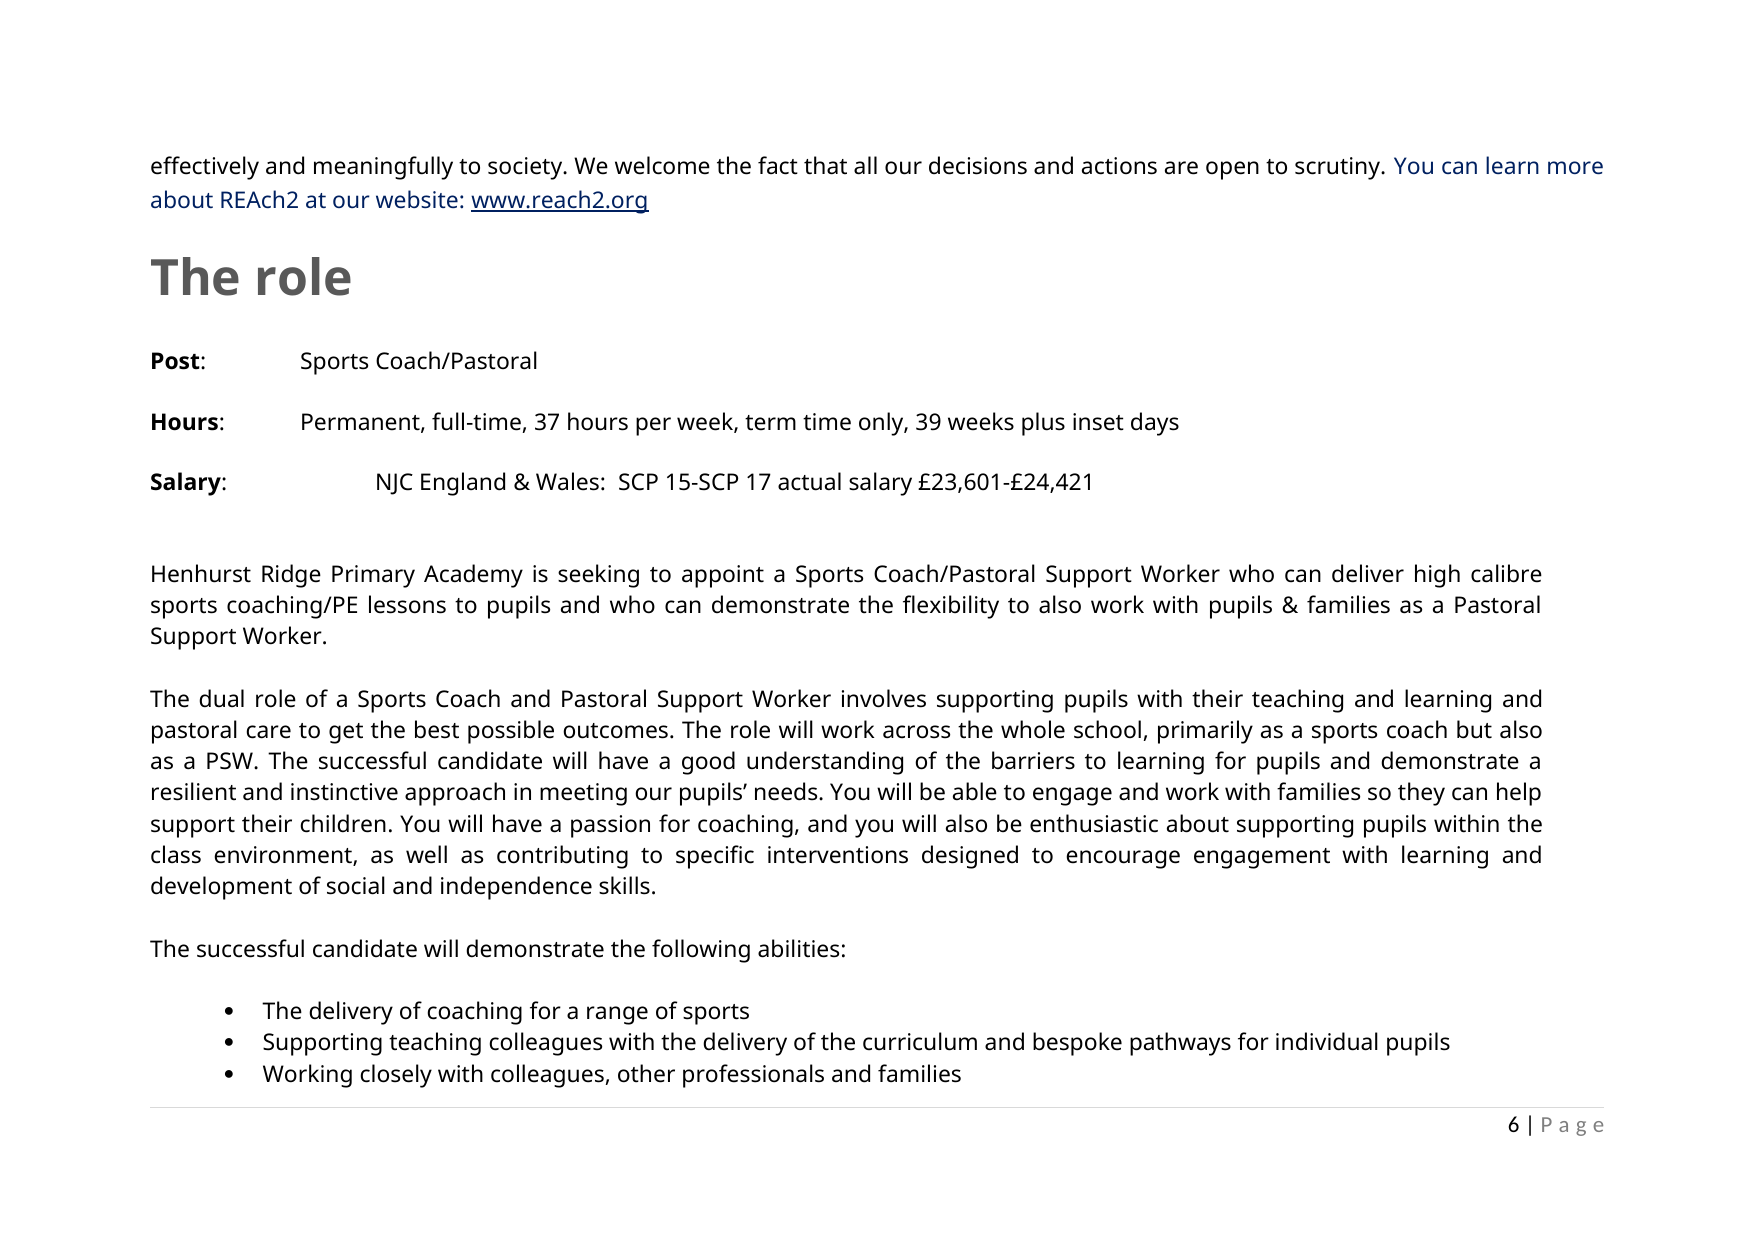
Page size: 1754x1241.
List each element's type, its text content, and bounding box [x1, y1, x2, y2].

text Post: Sports Coach/Pastoral [150, 345, 1604, 376]
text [150, 150, 1604, 215]
text Salary: NJC England & Wales: SCP 15-SCP 17 actual salary £23,601-£24,421 [150, 466, 1604, 497]
text Hours: Permanent, full-time, 37 hours per week, term time only, 39 weeks plus inset days [150, 405, 1604, 437]
list The delivery of coaching for a range of sports [225, 995, 1604, 1026]
list Supporting teaching colleagues with the delivery of the curriculum and bespoke pathways for individual pupils [225, 1026, 1604, 1057]
subtitle The role [150, 242, 1604, 310]
text The dual role of a Sports Coach and Pastoral Support Worker involves supporting pupils with their teaching and learning and pastoral care to get the best possible outcomes. The role will work across the whole school, primarily as a sports coach but also as a PSW. The successful candidate will have a good understanding of the barriers to learning for pupils and demonstrate a resilient and instinctive approach in meeting our pupils’ needs. You will be able to engage and work with families so they can help support their children. You will have a passion for coaching, and you will also be enthusiastic about supporting pupils within the class environment, as well as contributing to specific interventions designed to encourage engagement with learning and development of social and independence skills. [150, 682, 1544, 901]
list Working closely with colleagues, other professionals and families [225, 1057, 1604, 1089]
text The successful candidate will demonstrate the following abilities: [150, 932, 1604, 964]
text Henhurst Ridge Primary Academy is seeking to appoint a Sports Coach/Pastoral Support Worker who can deliver high calibre sports coaching/PE lessons to pupils and who can demonstrate the flexibility to also work with pupils & families as a Pastoral Support Worker. [150, 557, 1544, 651]
